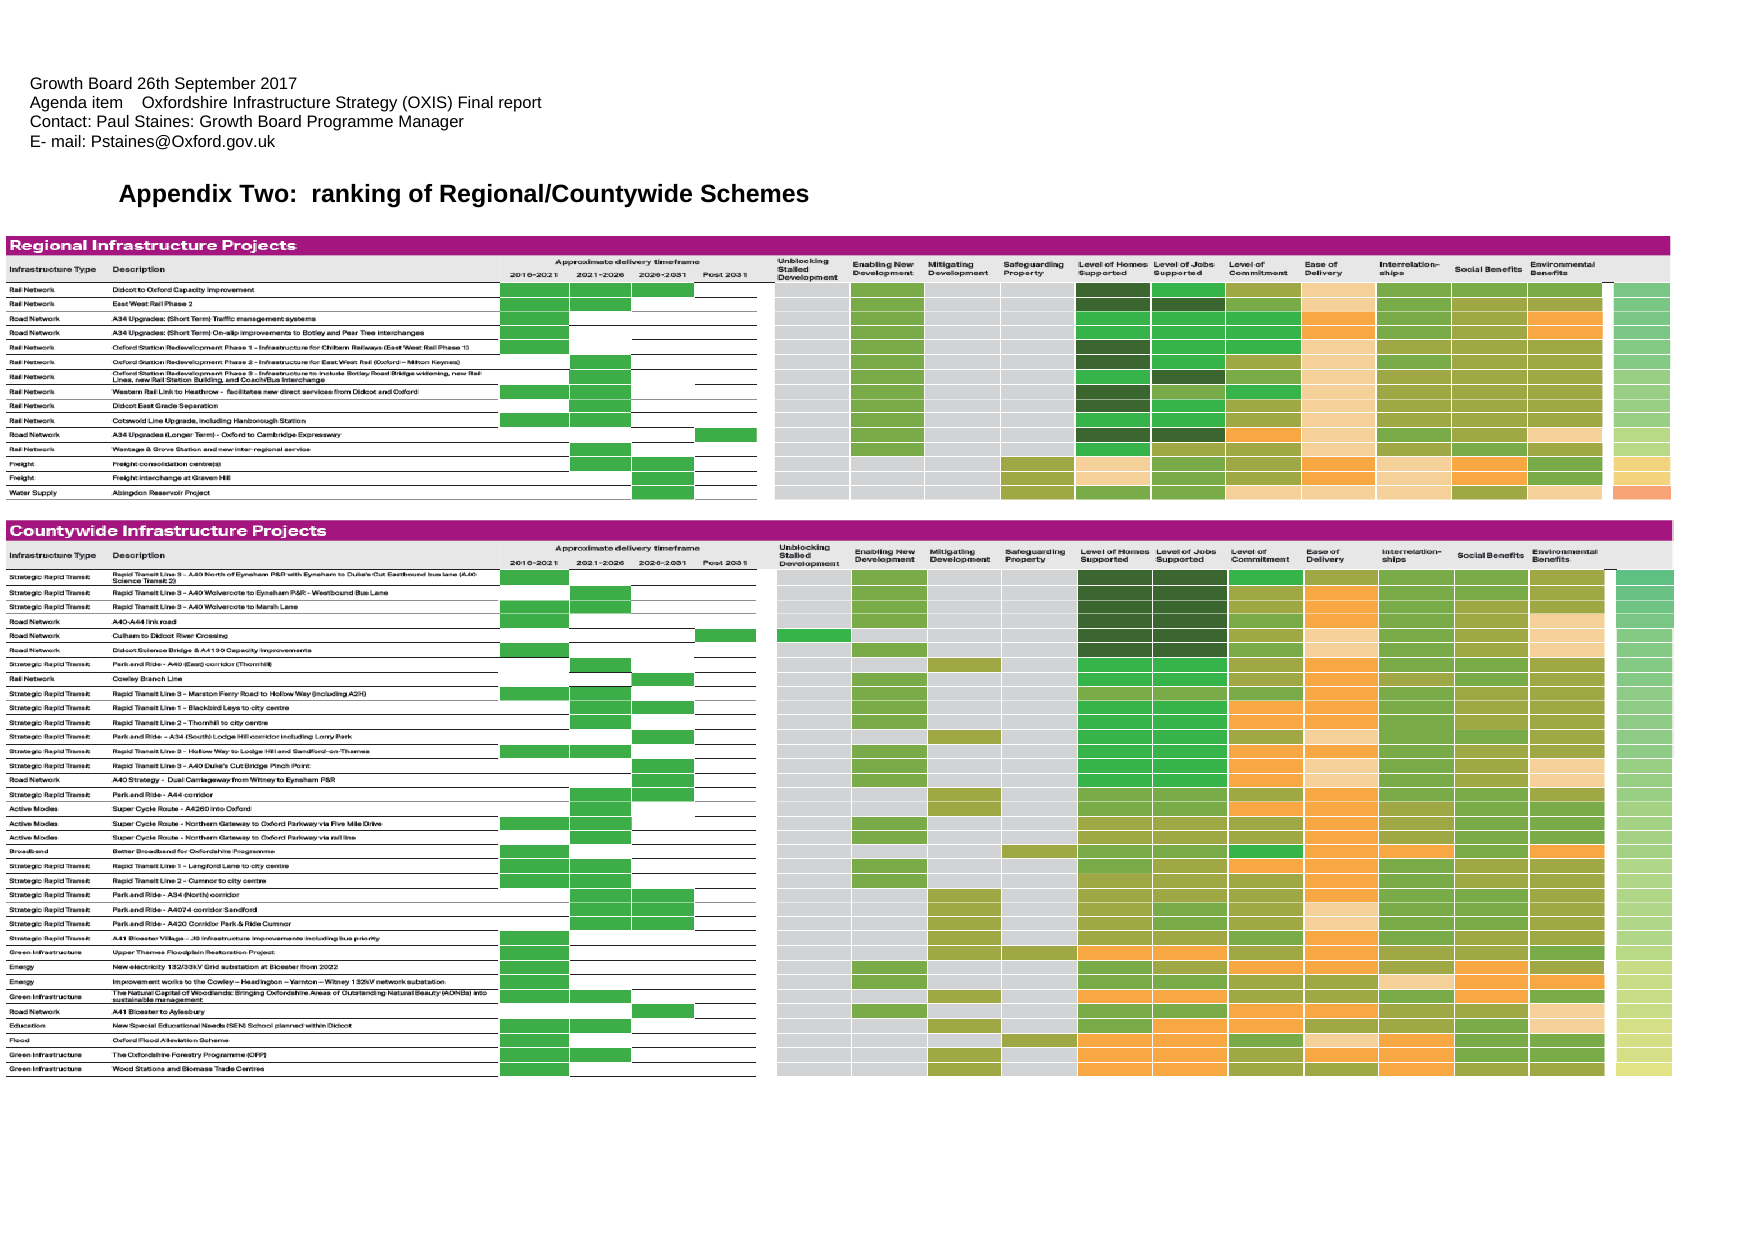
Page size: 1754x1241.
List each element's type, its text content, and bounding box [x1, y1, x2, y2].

picture [0, 236, 1678, 1078]
text Appendix Two: ranking of Regional/Countywide Schemes [118, 179, 1713, 208]
